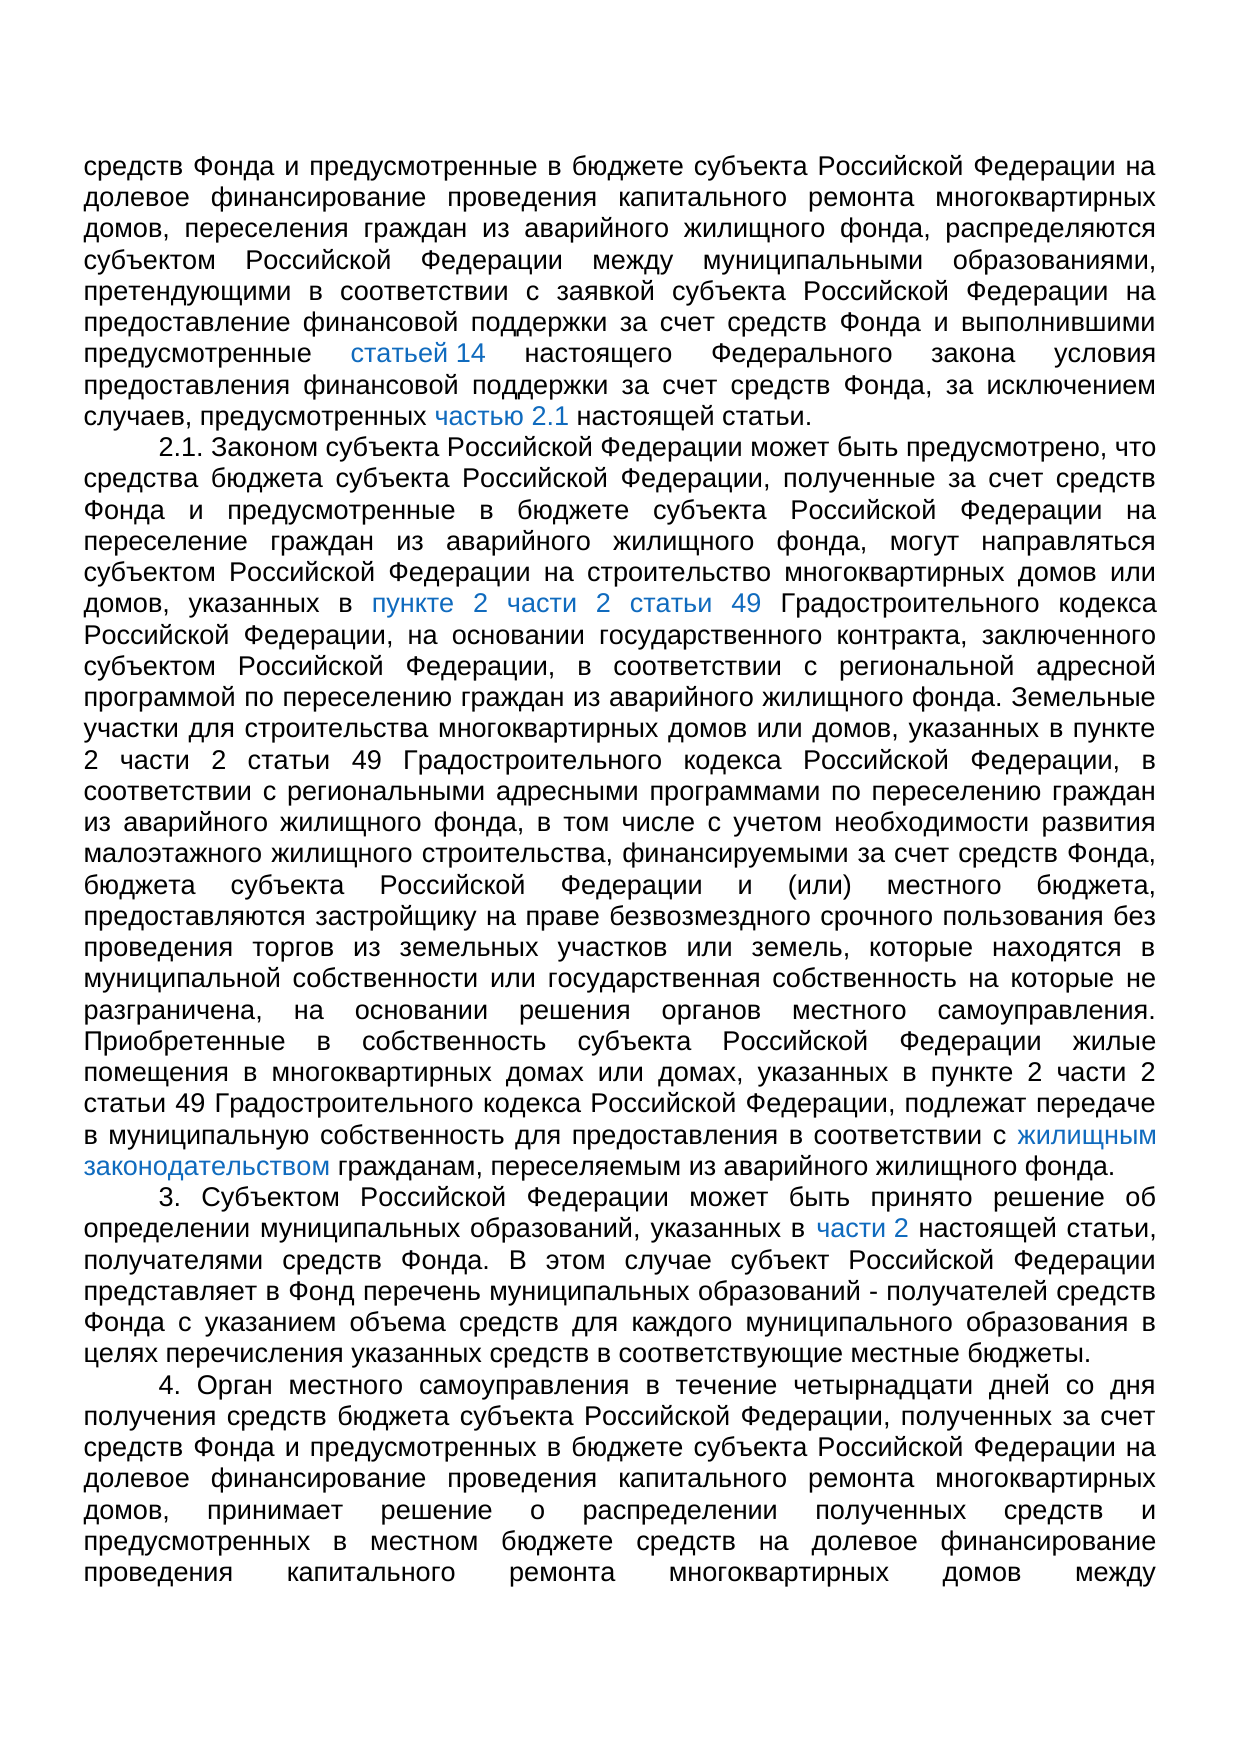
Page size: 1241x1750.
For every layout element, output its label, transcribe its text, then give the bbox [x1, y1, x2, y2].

text 2.1. Законом субъекта Российской Федерации может быть предусмотрено, что средства бюджета субъекта Российской Федерации, полученные за счет средств Фонда и предусмотренные в бюджете субъекта Российской Федерации на переселение граждан из аварийного жилищного фонда, могут направляться субъектом Российской Федерации на строительство многоквартирных домов или домов, указанных в пункте 2 части 2 статьи 49 Градостроительного кодекса Российской Федерации, на основании государственного контракта, заключенного субъектом Российской Федерации, в соответствии с региональной адресной программой по переселению граждан из аварийного жилищного фонда. Земельные участки для строительства многоквартирных домов или домов, указанных в пункте 2 части 2 статьи 49 Градостроительного кодекса Российской Федерации, в соответствии с региональными адресными программами по переселению граждан из аварийного жилищного фонда, в том числе с учетом необходимости развития малоэтажного жилищного строительства, финансируемыми за счет средств Фонда, бюджета субъекта Российской Федерации и (или) местного бюджета, предоставляются застройщику на праве безвозмездного срочного пользования без проведения торгов из земельных участков или земель, которые находятся в муниципальной собственности или государственная собственность на которые не разграничена, на основании решения органов местного самоуправления. Приобретенные в собственность субъекта Российской Федерации жилые помещения в многоквартирных домах или домах, указанных в пункте 2 части 2 статьи 49 Градостроительного кодекса Российской Федерации, подлежат передаче в муниципальную собственность для предоставления в соответствии с жилищным законодательством гражданам, переселяемым из аварийного жилищного фонда. [83, 431, 1157, 1181]
text 3. Субъектом Российской Федерации может быть принято решение об определении муниципальных образований, указанных в части 2 настоящей статьи, получателями средств Фонда. В этом случае субъект Российской Федерации представляет в Фонд перечень муниципальных образований - получателей средств Фонда с указанием объема средств для каждого муниципального образования в целях перечисления указанных средств в соответствующие местные бюджеты. [83, 1181, 1157, 1369]
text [83, 150, 1157, 431]
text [83, 1369, 1157, 1587]
